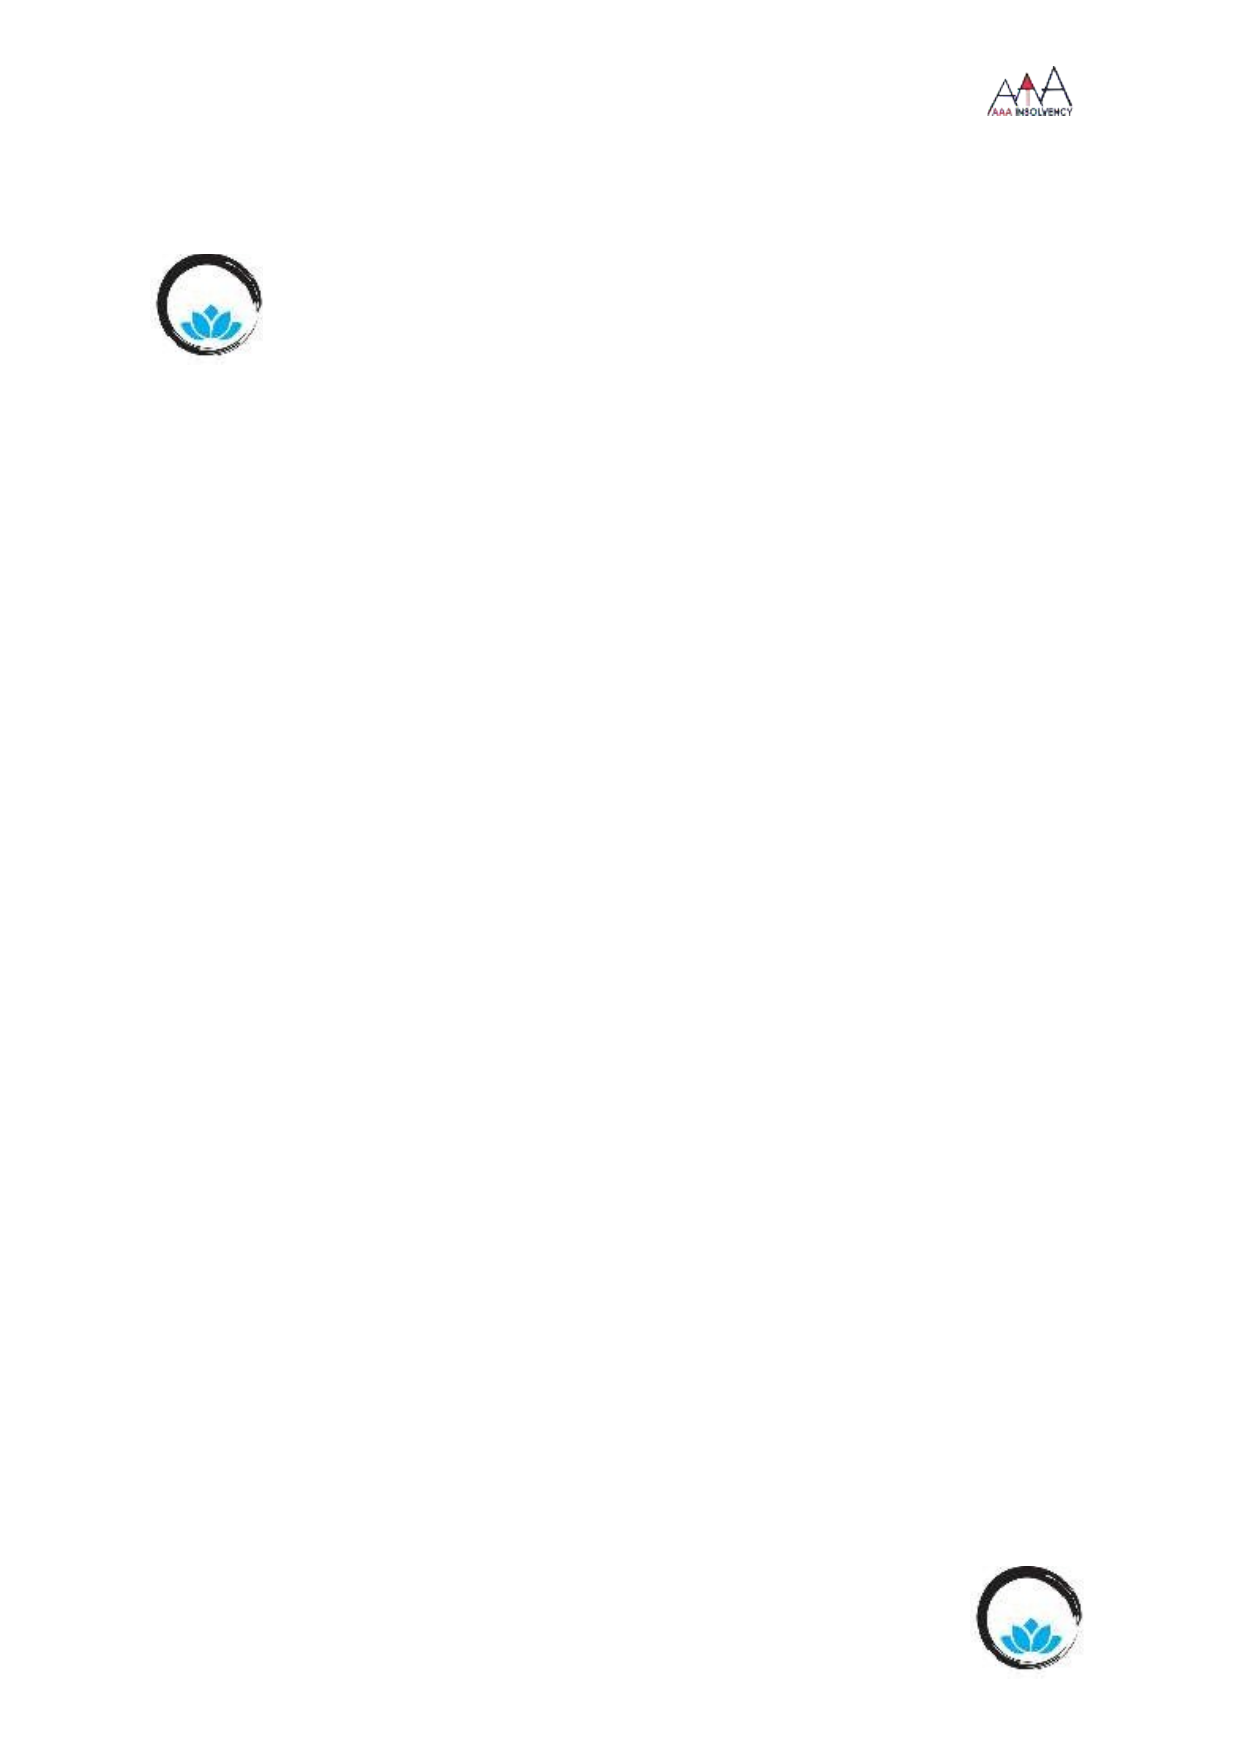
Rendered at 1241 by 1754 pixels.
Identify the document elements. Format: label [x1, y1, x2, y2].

picture [987, 66, 1074, 116]
picture [150, 254, 263, 365]
picture [970, 1566, 1084, 1679]
